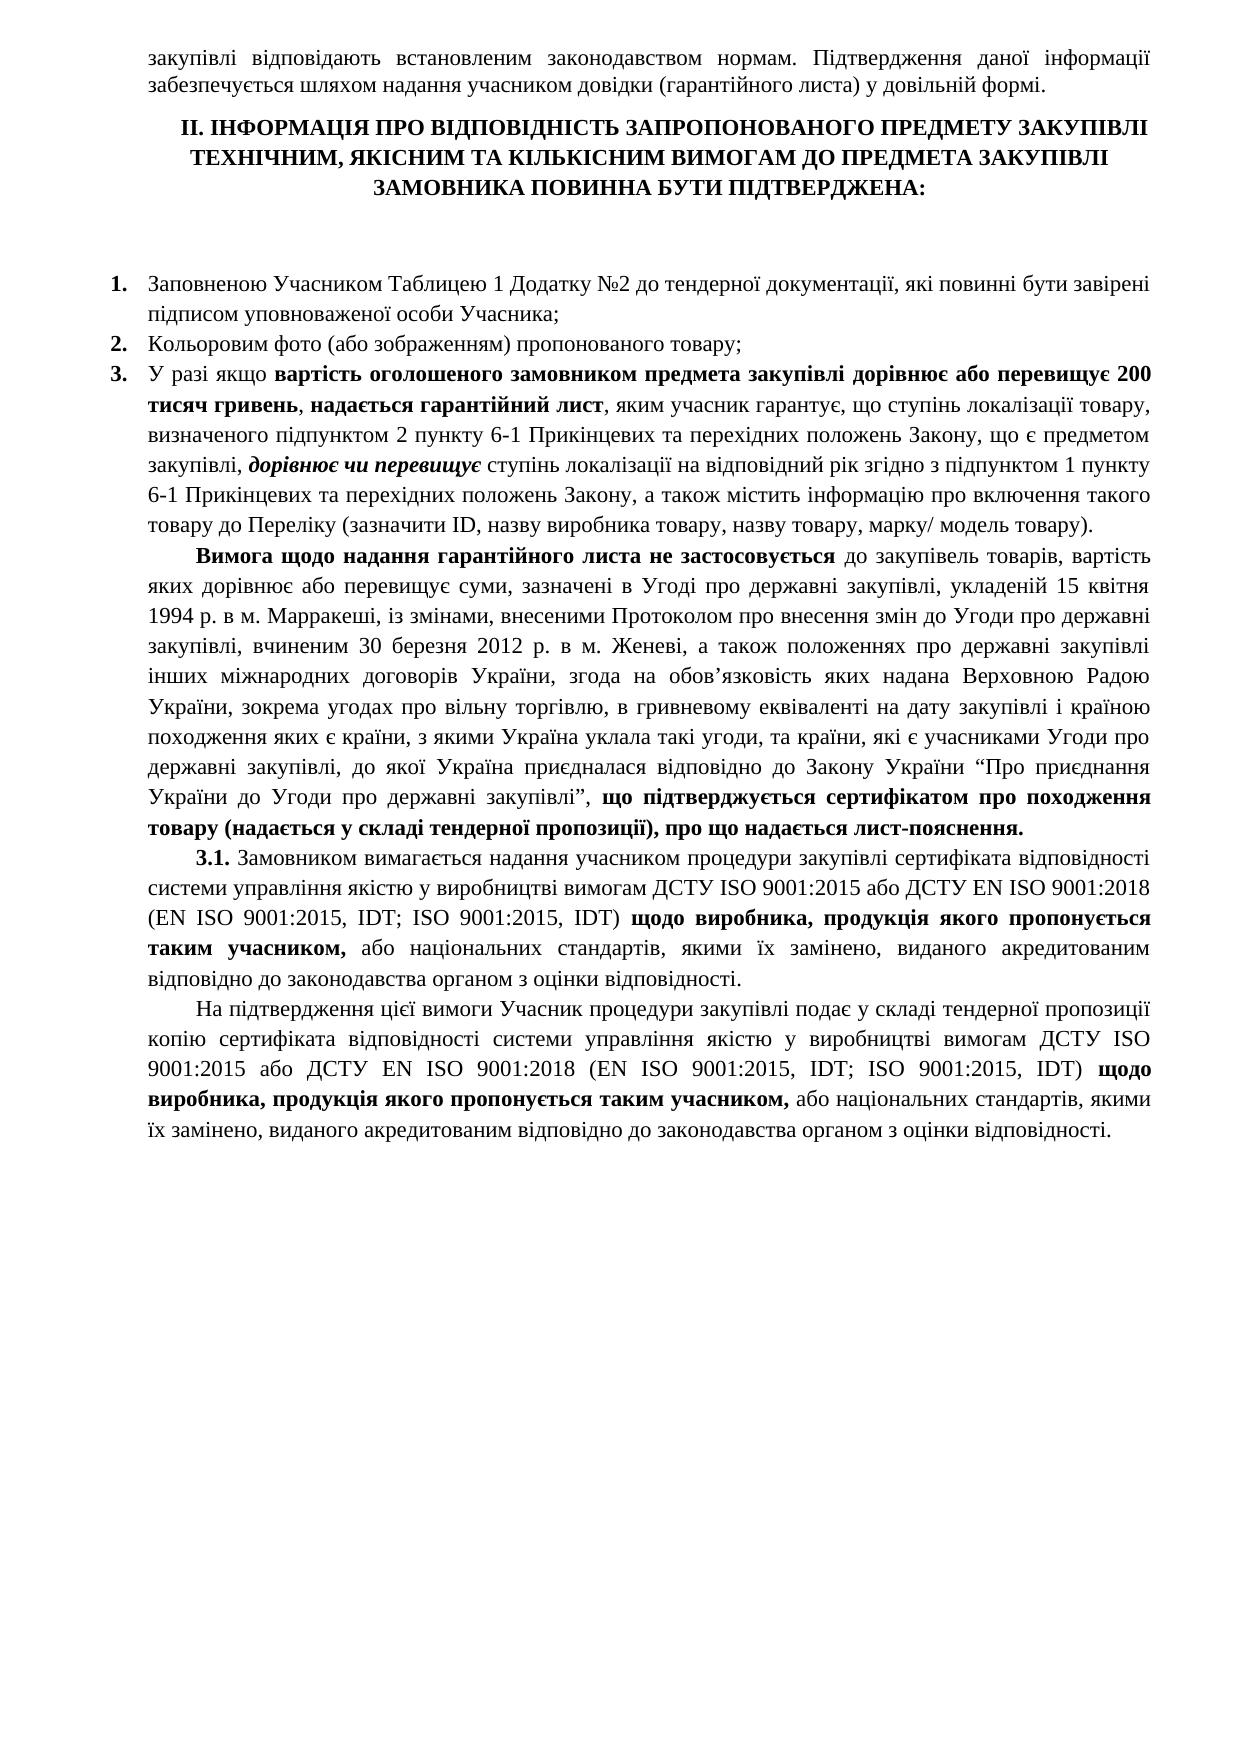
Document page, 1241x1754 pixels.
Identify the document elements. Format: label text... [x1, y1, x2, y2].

text 3.1. Замовником вимагається надання учасником процедури закупівлі сертифіката відповідності системи управління якістю у виробництві вимогам ДСТУ ISO 9001:2015 або ДСТУ EN ISO 9001:2018 (EN ISO 9001:2015, IDT; ISO 9001:2015, IDT) щодо виробника, продукція якого пропонується таким учасником, або національних стандартів, якими їх замінено, виданого акредитованим відповідно до законодавства органом з оцінки відповідності. [148, 844, 1152, 991]
text ІІ. ІНФОРМАЦІЯ ПРО ВІДПОВІДНІСТЬ ЗАПРОПОНОВАНОГО ПРЕДМЕТУ ЗАКУПІВЛІ ТЕХНІЧНИМ, ЯКІСНИМ ТА КІЛЬКІСНИМ ВИМОГАМ ДО ПРЕДМЕТА ЗАКУПІВЛІ ЗАМОВНИКА ПОВИННА БУТИ ПІДТВЕРДЖЕНА: [148, 114, 1152, 201]
list Кольоровим фото (або зображенням) пропонованого товару; [110, 330, 1152, 357]
list У разі якщо вартість оголошеного замовником предмета закупівлі дорівнює або перевищує 200 тисяч гривень, надається гарантійний лист, яким учасник гарантує, що ступінь локалізації товару, визначеного підпунктом 2 пункту 6-1 Прикінцевих та перехідних положень Закону, що є предметом закупівлі, дорівнює чи перевищує ступінь локалізації на відповідний рік згідно з підпунктом 1 пункту 6-1 Прикінцевих та перехідних положень Закону, а також містить інформацію про включення такого товару до Переліку (зазначити ID, назву виробника товару, назву товару, марку/ модель товару). [110, 361, 1152, 538]
text На підтвердження цієї вимоги Учасник процедури закупівлі подає у складі тендерної пропозиції копію сертифіката відповідності системи управління якістю у виробництві вимогам ДСТУ ISO 9001:2015 або ДСТУ EN ISO 9001:2018 (EN ISO 9001:2015, IDT; ISO 9001:2015, IDT) щодо виробника, продукція якого пропонується таким учасником, або національних стандартів, якими їх замінено, виданого акредитованим відповідно до законодавства органом з оцінки відповідності. [148, 995, 1152, 1142]
text Вимога щодо надання гарантійного листа не застосовується до закупівель товарів, вартість яких дорівнює або перевищує суми, зазначені в Угоді про державні закупівлі, укладеній 15 квітня 1994 р. в м. Марракеші, із змінами, внесеними Протоколом про внесення змін до Угоди про державні закупівлі, вчиненим 30 березня 2012 р. в м. Женеві, а також положеннях про державні закупівлі інших міжнародних договорів України, згода на обов’язковість яких надана Верховною Радою України, зокрема угодах про вільну торгівлю, в гривневому еквіваленті на дату закупівлі і країною походження яких є країни, з якими Україна уклала такі угоди, та країни, які є учасниками Угоди про державні закупівлі, до якої Україна приєдналася відповідно до Закону України “Про приєднання України до Угоди про державні закупівлі”, що підтверджується сертифікатом про походження товару (надається у складі тендерної пропозиції), про що надається лист-пояснення. [148, 542, 1152, 840]
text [148, 44, 1152, 97]
list Заповненою Учасником Таблицею 1 Додатку №2 до тендерної документації, які повинні бути завірені підписом уповноваженої особи Учасника; [110, 270, 1152, 326]
